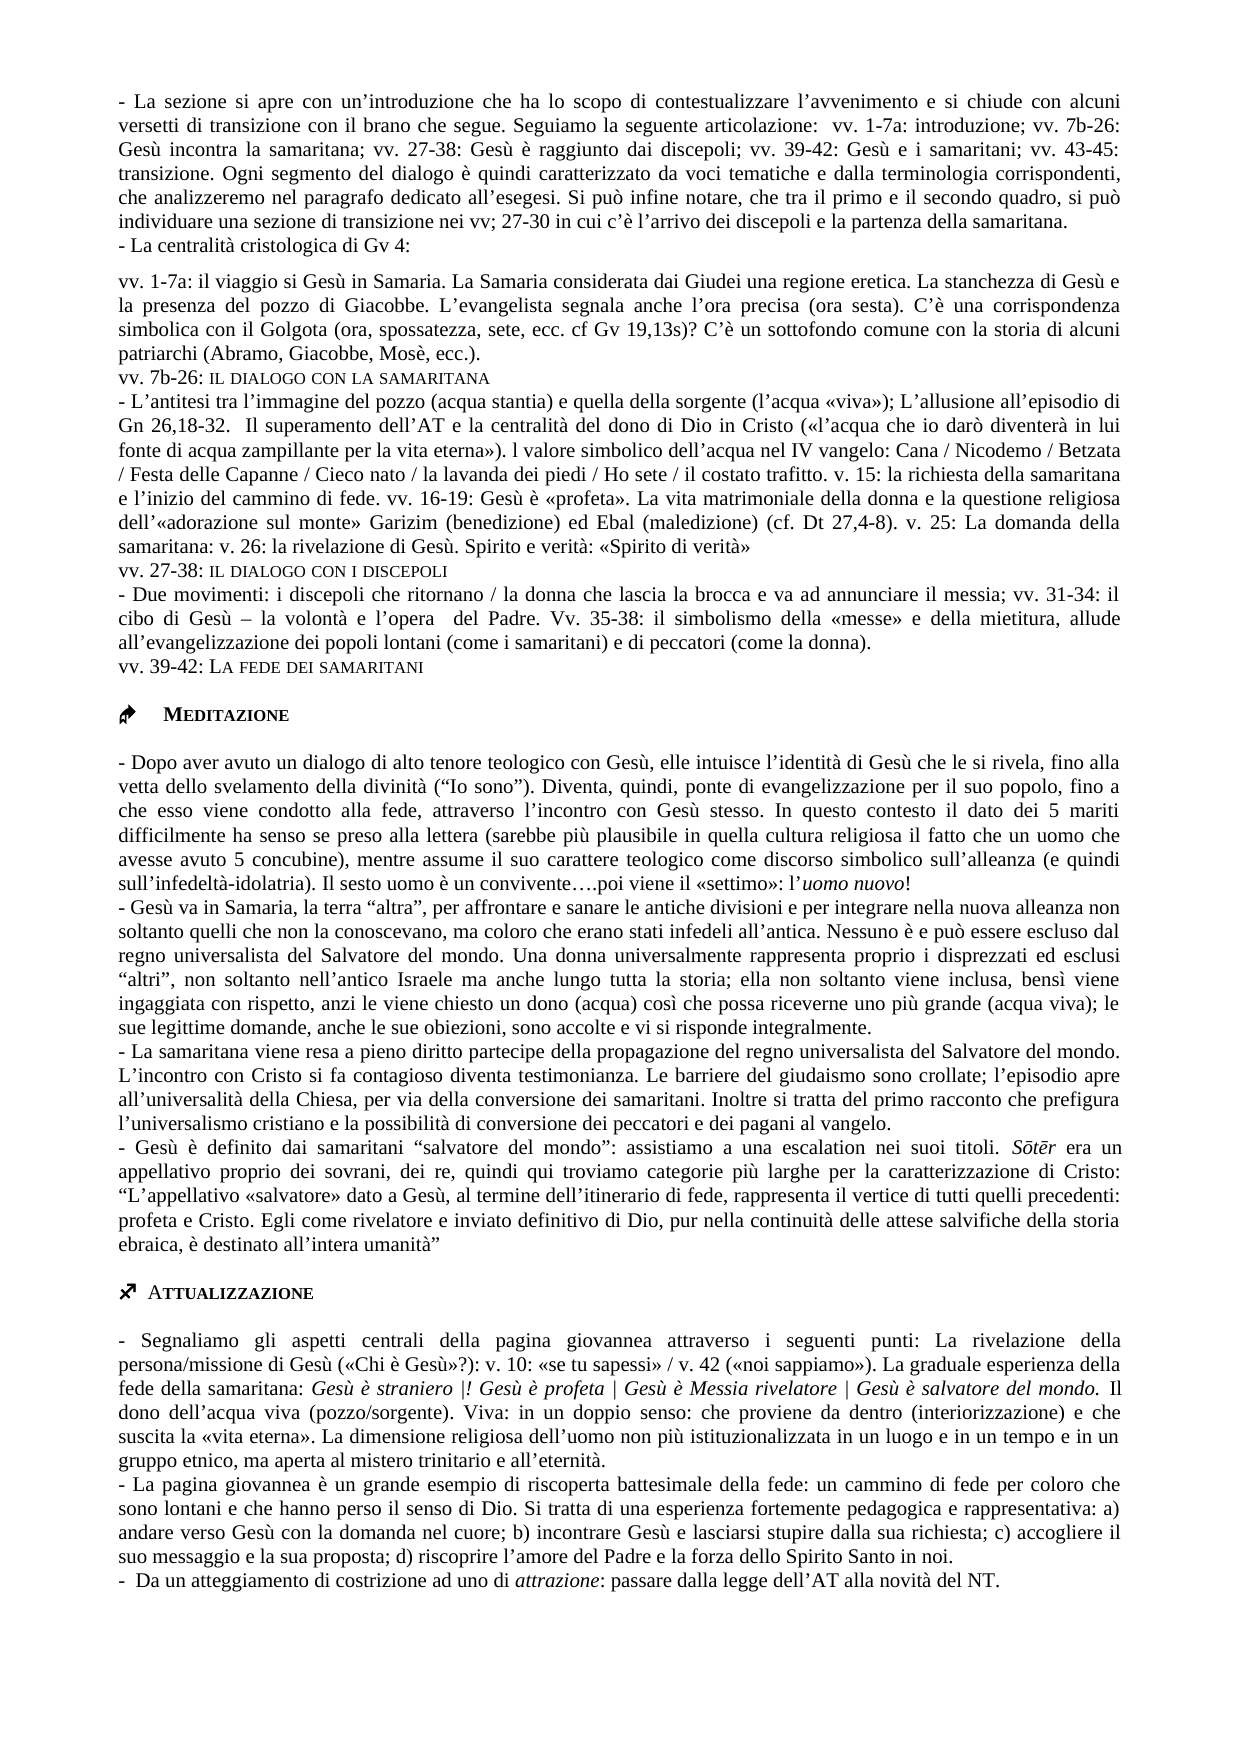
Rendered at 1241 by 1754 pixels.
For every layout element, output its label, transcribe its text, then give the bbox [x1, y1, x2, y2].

text vv. 1-7a: il viaggio si Gesù in Samaria. La Samaria considerata dai Giudei una regione eretica. La stanchezza di Gesù e la presenza del pozzo di Giacobbe. L’evangelista segnala anche l’ora precisa (ora sesta). C’è una corrispondenza simbolica con il Golgota (ora, spossatezza, sete, ecc. cf Gv 19,13s)? C’è un sottofondo comune con la storia di alcuni patriarchi (Abramo, Giacobbe, Mosè, ecc.). [118, 269, 1122, 365]
text - Dopo aver avuto un dialogo di alto tenore teologico con Gesù, elle intuisce l’identità di Gesù che le si rivela, fino alla vetta dello svelamento della divinità (“Io sono”). Diventa, quindi, ponte di evangelizzazione per il suo popolo, fino a che esso viene condotto alla fede, attraverso l’incontro con Gesù stesso. In questo contesto il dato dei 5 mariti difficilmente ha senso se preso alla lettera (sarebbe più plausibile in quella cultura religiosa il fatto che un uomo che avesse avuto 5 concubine), mentre assume il suo carattere teologico come discorso simbolico sull’alleanza (e quindi sull’infedeltà-idolatria). Il sesto uomo è un convivente….poi viene il «settimo»: l’uomo nuovo! [118, 750, 1122, 895]
text vv. 7b-26: il dialogo con la samaritana [118, 365, 1122, 389]
text - Gesù è definito dai samaritani “salvatore del mondo”: assistiamo a una escalation nei suoi titoli. Sōtēr era un appellativo proprio dei sovrani, dei re, quindi qui troviamo categorie più larghe per la caratterizzazione di Cristo: “L’appellativo «salvatore» dato a Gesù, al termine dell’itinerario di fede, rappresenta il vertice di tutti quelli precedenti: profeta e Cristo. Egli come rivelatore e inviato definitivo di Dio, pur nella continuità delle attese salvifiche della storia ebraica, è destinato all’intera umanità” [118, 1135, 1122, 1256]
text Attualizzazione [118, 1280, 1122, 1304]
text - Due movimenti: i discepoli che ritornano / la donna che lascia la brocca e va ad annunciare il messia; vv. 31-34: il cibo di Gesù – la volontà e l’opera del Padre. Vv. 35-38: il simbolismo della «messe» e della mietitura, allude all’evangelizzazione dei popoli lontani (come i samaritani) e di peccatori (come la donna). [118, 582, 1122, 654]
text - La centralità cristologica di Gv 4: [118, 233, 1122, 257]
text - La sezione si apre con un’introduzione che ha lo scopo di contestualizzare l’avvenimento e si chiude con alcuni versetti di transizione con il brano che segue. Seguiamo la seguente articolazione: vv. 1-7a: introduzione; vv. 7b-26: Gesù incontra la samaritana; vv. 27-38: Gesù è raggiunto dai discepoli; vv. 39-42: Gesù e i samaritani; vv. 43-45: transizione. Ogni segmento del dialogo è quindi caratterizzato da voci tematiche e dalla terminologia corrispondenti, che analizzeremo nel paragrafo dedicato all’esegesi. Si può infine notare, che tra il primo e il secondo quadro, si può individuare una sezione di transizione nei vv; 27-30 in cui c’è l’arrivo dei discepoli e la partenza della samaritana. [118, 89, 1122, 233]
text - Segnaliamo gli aspetti centrali della pagina giovannea attraverso i seguenti punti: La rivelazione della persona/missione di Gesù («Chi è Gesù»?): v. 10: «se tu sapessi» / v. 42 («noi sappiamo»). La graduale esperienza della fede della samaritana: Gesù è straniero |! Gesù è profeta | Gesù è Messia rivelatore | Gesù è salvatore del mondo. Il dono dell’acqua viva (pozzo/sorgente). Viva: in un doppio senso: che proviene da dentro (interiorizzazione) e che suscita la «vita eterna». La dimensione religiosa dell’uomo non più istituzionalizzata in un luogo e in un tempo e in un gruppo etnico, ma aperta al mistero trinitario e all’eternità. [118, 1328, 1122, 1472]
text - Gesù va in Samaria, la terra “altra”, per affrontare e sanare le antiche divisioni e per integrare nella nuova alleanza non soltanto quelli che non la conoscevano, ma coloro che erano stati infedeli all’antica. Nessuno è e può essere escluso dal regno universalista del Salvatore del mondo. Una donna universalmente rappresenta proprio i disprezzati ed esclusi “altri”, non soltanto nell’antico Israele ma anche lungo tutta la storia; ella non soltanto viene inclusa, bensì viene ingaggiata con rispetto, anzi le viene chiesto un dono (acqua) così che possa riceverne uno più grande (acqua viva); le sue legittime domande, anche le sue obiezioni, sono accolte e vi si risponde integralmente. [118, 895, 1122, 1039]
text - L’antitesi tra l’immagine del pozzo (acqua stantia) e quella della sorgente (l’acqua «viva»); L’allusione all’episodio di Gn 26,18-32. Il superamento dell’AT e la centralità del dono di Dio in Cristo («l’acqua che io darò diventerà in lui fonte di acqua zampillante per la vita eterna»). l valore simbolico dell’acqua nel IV vangelo: Cana / Nicodemo / Betzata / Festa delle Capanne / Cieco nato / la lavanda dei piedi / Ho sete / il costato trafitto. v. 15: la richiesta della samaritana e l’inizio del cammino di fede. vv. 16-19: Gesù è «profeta». La vita matrimoniale della donna e la questione religiosa dell’«adorazione sul monte» Garizim (benedizione) ed Ebal (maledizione) (cf. Dt 27,4-8). v. 25: La domanda della samaritana: v. 26: la rivelazione di Gesù. Spirito e verità: «Spirito di verità» [118, 389, 1122, 558]
text vv. 39-42: La fede dei samaritani [118, 654, 1122, 678]
text - La samaritana viene resa a pieno diritto partecipe della propagazione del regno universalista del Salvatore del mondo. L’incontro con Cristo si fa contagioso diventa testimonianza. Le barriere del giudaismo sono crollate; l’episodio apre all’universalità della Chiesa, per via della conversione dei samaritani. Inoltre si tratta del primo racconto che prefigura l’universalismo cristiano e la possibilità di conversione dei peccatori e dei pagani al vangelo. [118, 1039, 1122, 1135]
text - Da un atteggiamento di costrizione ad uno di attrazione: passare dalla legge dell’AT alla novità del NT. [118, 1568, 1122, 1592]
text - La pagina giovannea è un grande esempio di riscoperta battesimale della fede: un cammino di fede per coloro che sono lontani e che hanno perso il senso di Dio. Si tratta di una esperienza fortemente pedagogica e rappresentativa: a) andare verso Gesù con la domanda nel cuore; b) incontrare Gesù e lasciarsi stupire dalla sua richiesta; c) accogliere il suo messaggio e la sua proposta; d) riscoprire l’amore del Padre e la forza dello Spirito Santo in noi. [118, 1472, 1122, 1568]
text vv. 27-38: il dialogo con i discepoli [118, 558, 1122, 582]
text Meditazione [118, 702, 1122, 726]
